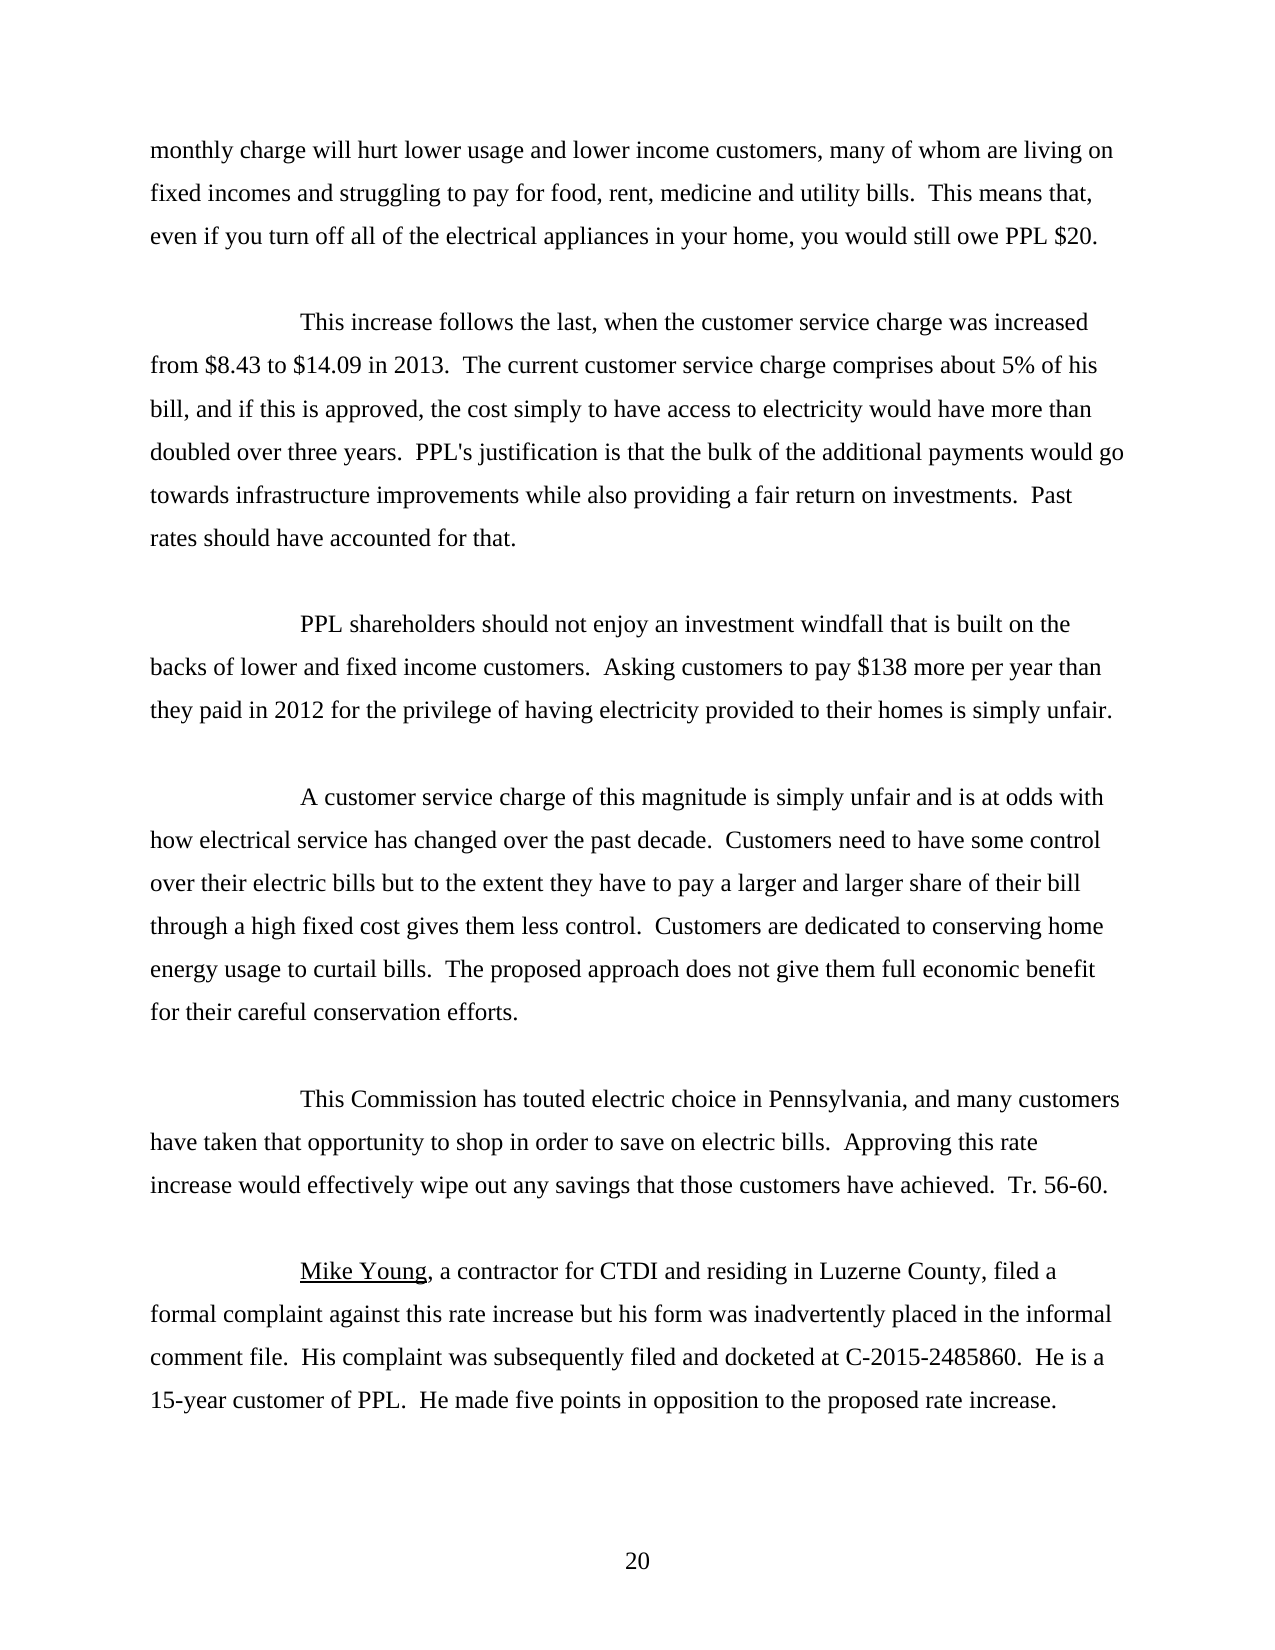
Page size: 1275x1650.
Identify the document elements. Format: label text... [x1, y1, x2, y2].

text This increase follows the last, when the customer service charge was increased from $8.43 to $14.09 in 2013. The current customer service charge comprises about 5% of his bill, and if this is approved, the cost simply to have access to electricity would have more than doubled over three years. PPL's justification is that the bulk of the additional payments would go towards infrastructure improvements while also providing a fair return on investments. Past rates should have accounted for that. [150, 307, 1125, 552]
text This Commission has touted electric choice in Pennsylvania, and many customers have taken that opportunity to shop in order to save on electric bills. Approving this rate increase would effectively wipe out any savings that those customers have achieved. Tr. 56-60. [150, 1084, 1125, 1199]
text A customer service charge of this magnitude is simply unfair and is at odds with how electrical service has changed over the past decade. Customers need to have some control over their electric bills but to the extent they have to pay a larger and larger share of their bill through a high fixed cost gives them less control. Customers are dedicated to conserving home energy usage to curtail bills. The proposed approach does not give them full economic benefit for their careful conservation efforts. [150, 782, 1125, 1026]
text Mike Young, a contractor for CTDI and residing in Luzerne County, filed a formal complaint against this rate increase but his form was inadvertently placed in the informal comment file. His complaint was subsequently filed and docketed at C-2015-2485860. He is a 15-year customer of PPL. He made five points in opposition to the proposed rate increase. [150, 1256, 1125, 1414]
text PPL shareholders should not enjoy an investment windfall that is built on the backs of lower and fixed income customers. Asking customers to pay $138 more per year than they paid in 2012 for the privilege of having electricity provided to their homes is simply unfair. [150, 609, 1125, 724]
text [150, 135, 1125, 250]
